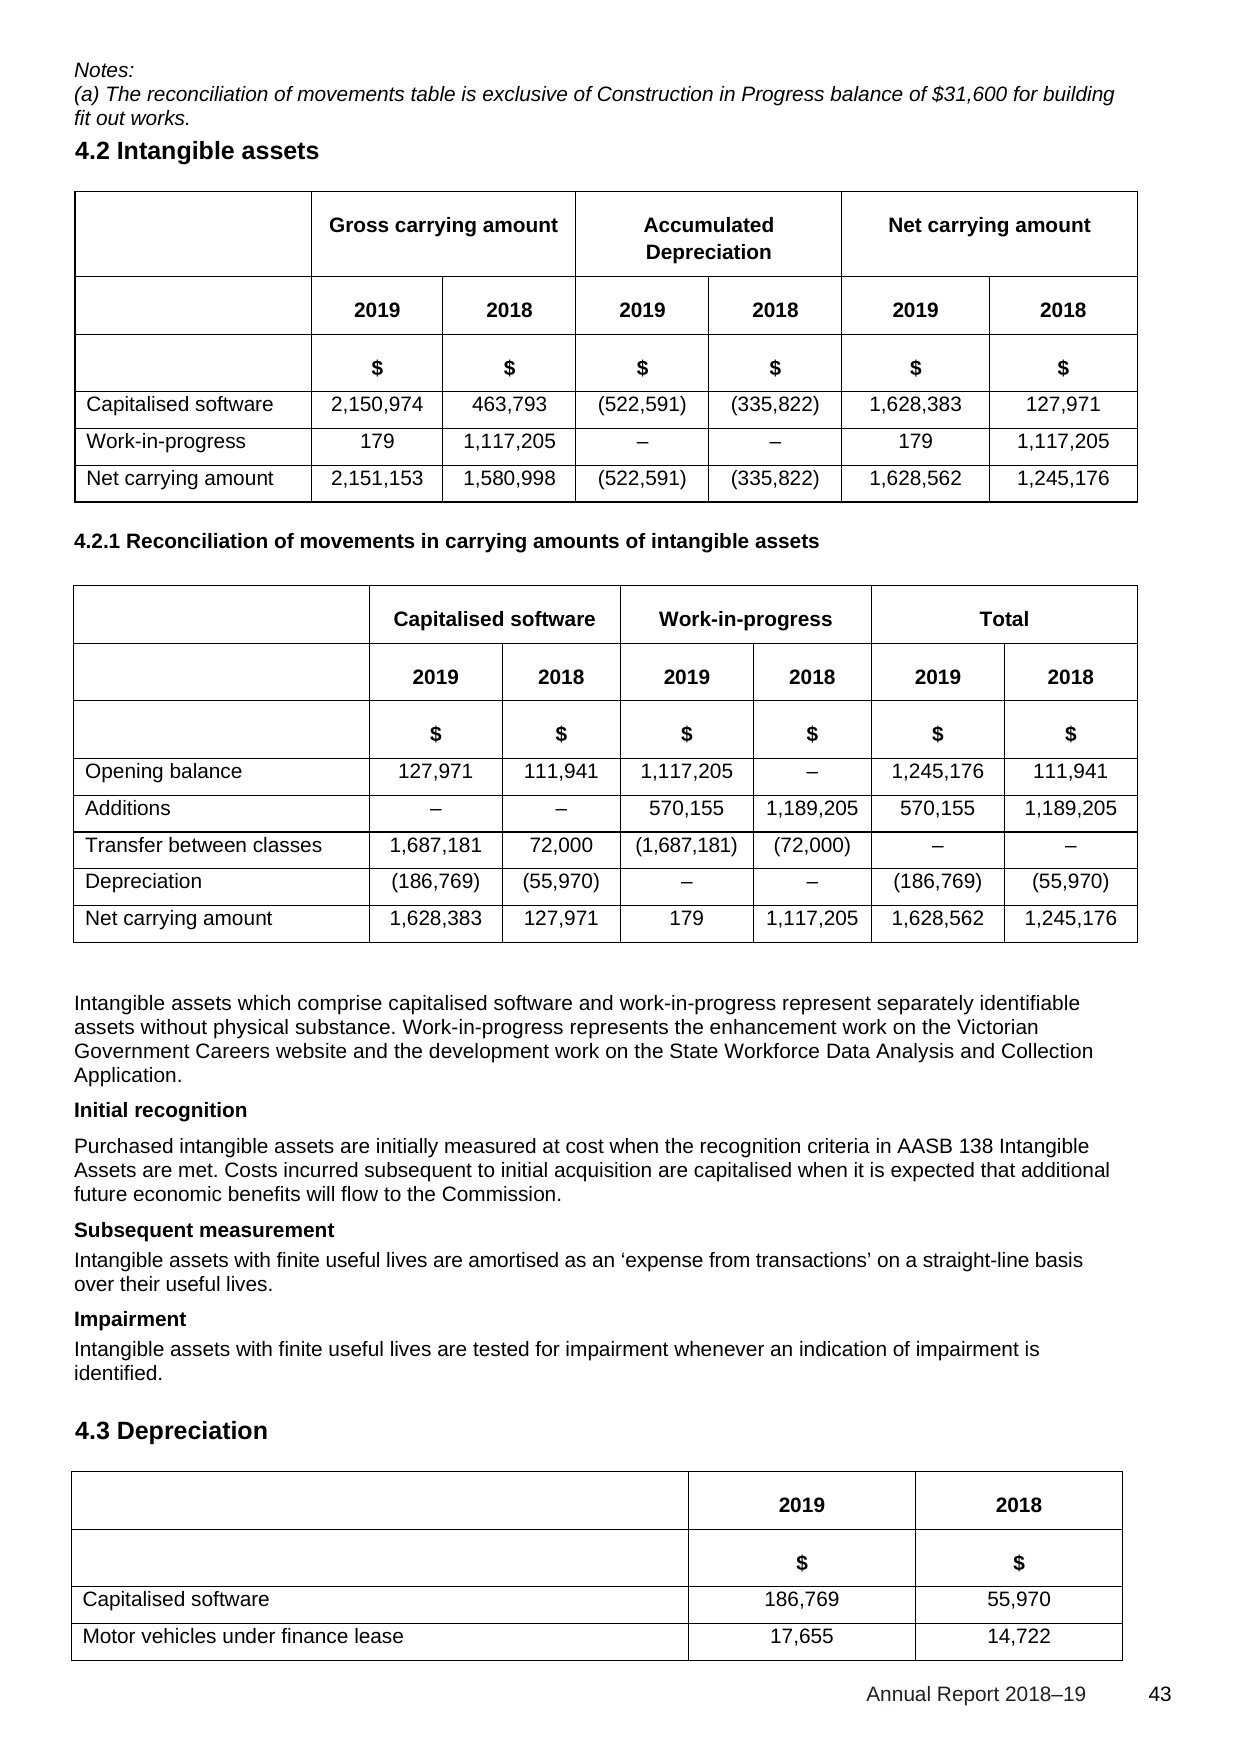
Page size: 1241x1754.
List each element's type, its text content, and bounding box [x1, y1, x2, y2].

table_cell 2019 [872, 644, 1004, 700]
table_cell 1,628,562 [872, 906, 1004, 942]
table_cell 111,941 [1005, 759, 1137, 795]
table_cell 1,117,205 [621, 759, 753, 795]
table_cell 1,189,205 [1005, 796, 1137, 831]
table_cell [74, 701, 369, 758]
table_cell 17,655 [689, 1624, 915, 1660]
table_cell 72,000 [503, 833, 620, 868]
text Intangible assets which comprise capitalised software and work-in-progress represent separately identifiable assets without physical substance. Work-in-progress represents the enhancement work on the Victorian Government Careers website and the development work on the State Workforce Data Analysis and Collection Application. [74, 991, 1122, 1086]
table_cell – [503, 796, 620, 831]
table_cell Capitalised software [76, 392, 311, 428]
table_header Accumulated Depreciation [576, 192, 841, 276]
table_cell $ [872, 701, 1004, 758]
table_cell 55,970 [916, 1587, 1122, 1623]
table_cell (522,591) [576, 392, 708, 428]
table_cell Transfer between classes [74, 833, 369, 868]
table_cell 1,117,205 [990, 429, 1137, 465]
table_cell 2018 [1005, 644, 1137, 700]
table_cell 2018 [754, 644, 871, 700]
table_cell 2,151,153 [312, 466, 442, 501]
table_header Gross carrying amount [312, 192, 575, 276]
table_cell (186,769) [872, 869, 1004, 905]
table_cell $ [312, 335, 442, 391]
table_header [72, 1472, 688, 1529]
subtitle 4.2 Intangible assets [75, 136, 1240, 165]
table_cell – [709, 429, 841, 465]
text Impairment [74, 1307, 1122, 1331]
table_cell 570,155 [621, 796, 753, 831]
table_cell $ [916, 1530, 1122, 1586]
table_header Total [872, 586, 1137, 643]
table_cell Depreciation [74, 869, 369, 905]
table_cell $ [503, 701, 620, 758]
table_cell 127,971 [370, 759, 502, 795]
table_cell (1,687,181) [621, 833, 753, 868]
table_cell 2019 [842, 277, 989, 333]
table_cell (186,769) [370, 869, 502, 905]
table_cell – [621, 869, 753, 905]
text 4.2.1 Reconciliation of movements in carrying amounts of intangible assets [74, 529, 1240, 553]
table_cell [74, 644, 369, 700]
table_header [74, 586, 369, 643]
table_cell [76, 277, 311, 333]
table_cell 186,769 [689, 1587, 915, 1623]
table_cell – [754, 869, 871, 905]
table_cell Motor vehicles under finance lease [72, 1624, 688, 1660]
table_cell 1,245,176 [872, 759, 1004, 795]
table_cell 1,245,176 [990, 466, 1137, 501]
table_cell 2019 [312, 277, 442, 333]
table_cell 2019 [621, 644, 753, 700]
table_cell Net carrying amount [74, 906, 369, 942]
table_cell [76, 335, 311, 391]
table_cell (335,822) [709, 392, 841, 428]
table_cell 2018 [443, 277, 575, 333]
table_cell – [872, 833, 1004, 868]
table_cell – [1005, 833, 1137, 868]
table_cell 127,971 [990, 392, 1137, 428]
table_cell 111,941 [503, 759, 620, 795]
subtitle 4.3 Depreciation [75, 1416, 1240, 1445]
table_cell $ [990, 335, 1137, 391]
table_cell (55,970) [1005, 869, 1137, 905]
table_cell 1,628,562 [842, 466, 989, 501]
table_cell 2018 [709, 277, 841, 333]
table_cell 179 [842, 429, 989, 465]
table_cell 1,117,205 [443, 429, 575, 465]
table_cell 179 [312, 429, 442, 465]
table_cell 570,155 [872, 796, 1004, 831]
table_header Net carrying amount [842, 192, 1137, 276]
text Purchased intangible assets are initially measured at cost when the recognition criteria in AASB 138 Intangible Assets are met. Costs incurred subsequent to initial acquisition are capitalised when it is expected that additional future economic benefits will flow to the Commission. [74, 1134, 1122, 1206]
table_header Capitalised software [370, 586, 620, 643]
table_cell 1,628,383 [842, 392, 989, 428]
table_cell (72,000) [754, 833, 871, 868]
text Intangible assets with finite useful lives are amortised as an ‘expense from transactions’ on a straight-line basis over their useful lives. [74, 1247, 1122, 1295]
table_cell Work-in-progress [76, 429, 311, 465]
table_cell 1,117,205 [754, 906, 871, 942]
table_cell 2018 [990, 277, 1137, 333]
table_header 2019 [689, 1472, 915, 1529]
table_cell – [370, 796, 502, 831]
table_cell $ [842, 335, 989, 391]
table_cell $ [621, 701, 753, 758]
text Notes: (a) The reconciliation of movements table is exclusive of Construction in Progress balance of $31,600 for building fit out works. [74, 58, 1240, 130]
table_cell $ [370, 701, 502, 758]
table_cell Additions [74, 796, 369, 831]
table_cell 1,580,998 [443, 466, 575, 501]
table_header 2018 [916, 1472, 1122, 1529]
table_cell 2019 [370, 644, 502, 700]
table_header Work-in-progress [621, 586, 871, 643]
table_cell $ [443, 335, 575, 391]
table_cell Opening balance [74, 759, 369, 795]
text Subsequent measurement [74, 1218, 1122, 1242]
table_cell 2,150,974 [312, 392, 442, 428]
table_cell $ [689, 1530, 915, 1586]
table_cell 463,793 [443, 392, 575, 428]
table_cell 2018 [503, 644, 620, 700]
table_cell 14,722 [916, 1624, 1122, 1660]
text Initial recognition [74, 1098, 1122, 1122]
table_cell Net carrying amount [76, 466, 311, 501]
table_cell 1,628,383 [370, 906, 502, 942]
table_cell $ [1005, 701, 1137, 758]
table_cell [72, 1530, 688, 1586]
table_cell (522,591) [576, 466, 708, 501]
table_cell 1,687,181 [370, 833, 502, 868]
table_cell – [576, 429, 708, 465]
table_cell 179 [621, 906, 753, 942]
table_cell $ [754, 701, 871, 758]
table_header [76, 192, 311, 276]
table_cell – [754, 759, 871, 795]
table_cell 1,245,176 [1005, 906, 1137, 942]
table_cell $ [709, 335, 841, 391]
table_cell $ [576, 335, 708, 391]
table_cell (335,822) [709, 466, 841, 501]
table_cell 2019 [576, 277, 708, 333]
table_cell (55,970) [503, 869, 620, 905]
table_cell 127,971 [503, 906, 620, 942]
text Intangible assets with finite useful lives are tested for impairment whenever an indication of impairment is identified. [74, 1337, 1122, 1385]
table_cell Capitalised software [72, 1587, 688, 1623]
table_cell 1,189,205 [754, 796, 871, 831]
